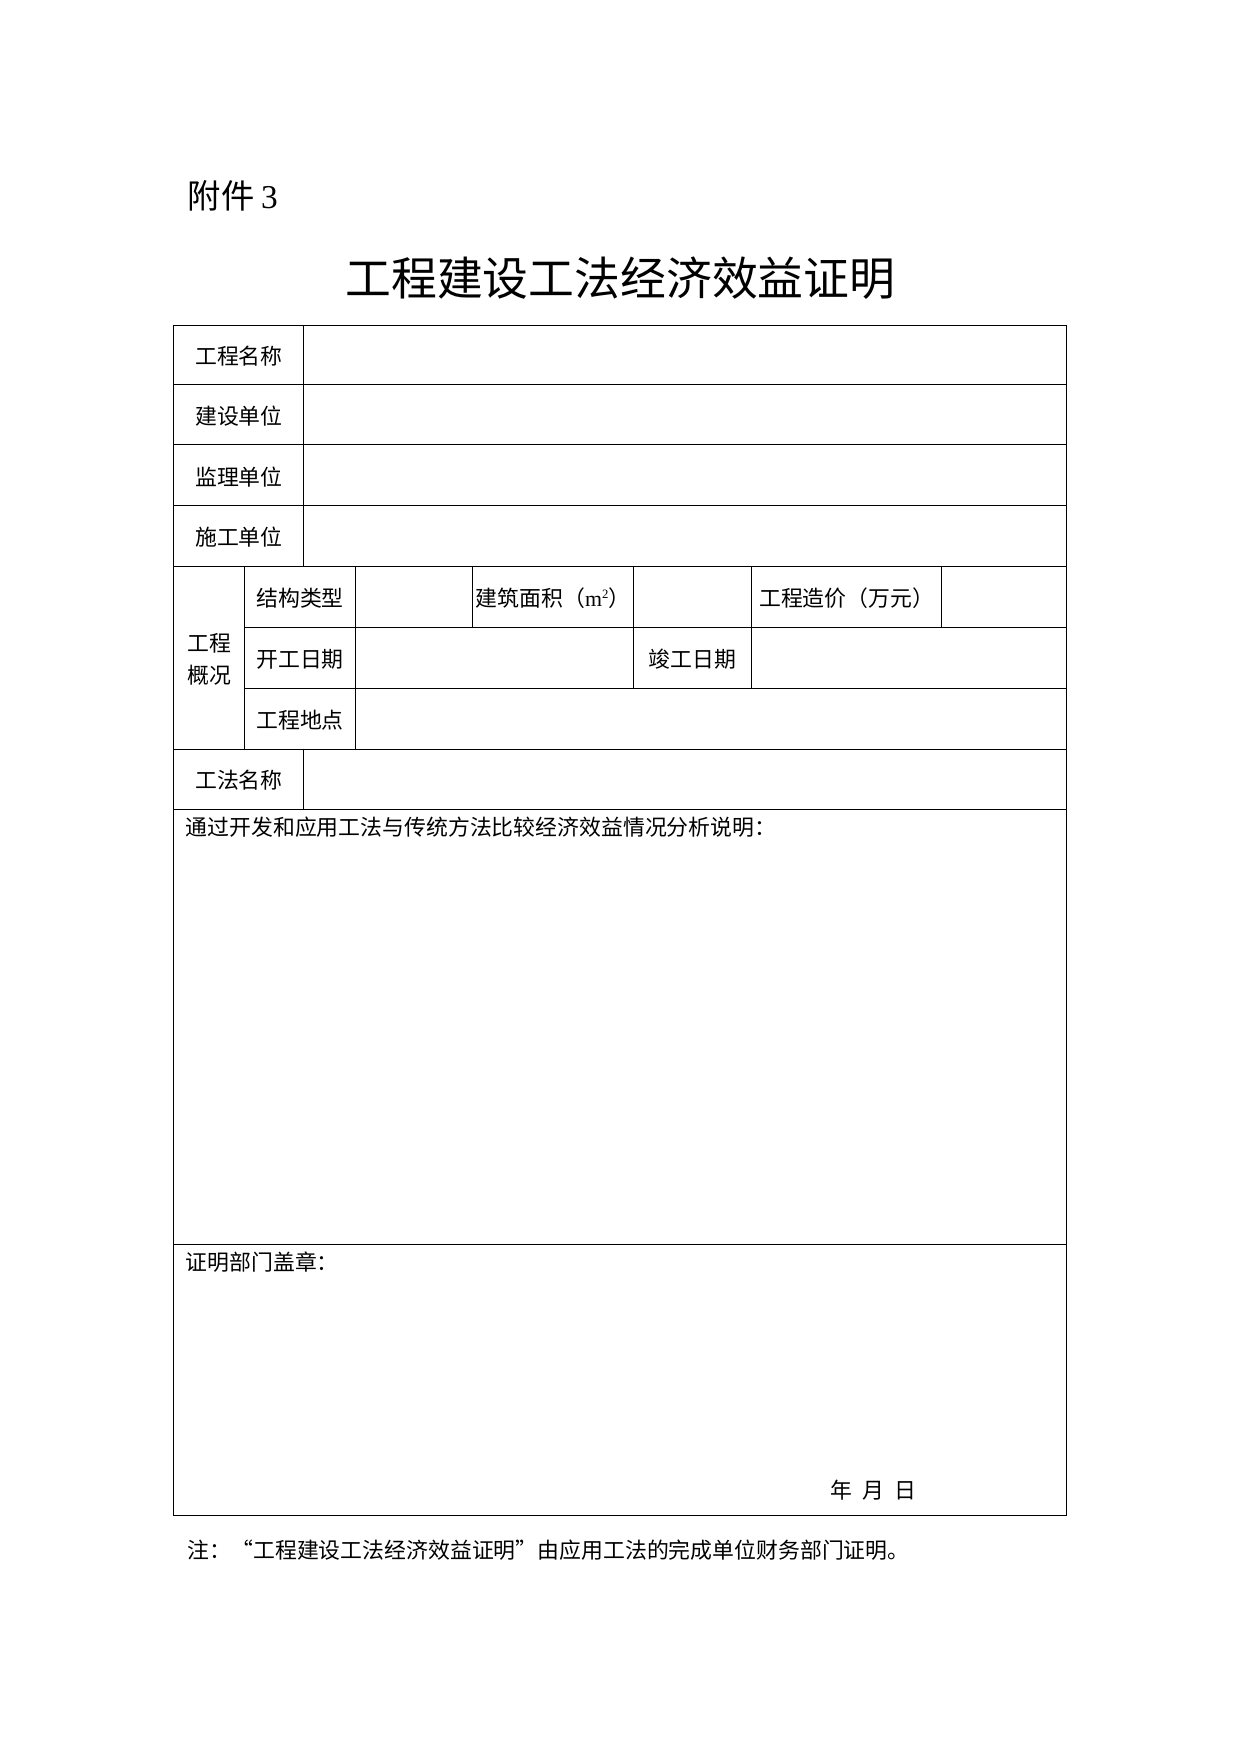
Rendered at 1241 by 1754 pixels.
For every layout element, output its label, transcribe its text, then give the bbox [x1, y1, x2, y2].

table_cell [304, 506, 1066, 566]
table_cell 开工日期 [245, 628, 355, 688]
table_header 工程名称 [174, 326, 303, 384]
table_cell 工程 概况 [174, 567, 244, 748]
text 工程建设工法经济效益证明 [187, 227, 1053, 324]
table_cell 竣工日期 [634, 628, 751, 688]
table_cell 建设单位 [174, 385, 303, 444]
table_cell [356, 689, 1066, 748]
table_cell 工法名称 [174, 750, 303, 808]
table_cell [304, 445, 1066, 505]
table_cell 通过开发和应用工法与传统方法比较经济效益情况分析说明： [174, 810, 1066, 1244]
table_cell [942, 567, 1066, 627]
table_cell 工程地点 [245, 689, 355, 748]
table_cell 证明部门盖章： 年 月 日 [174, 1245, 1066, 1515]
table_cell [356, 567, 472, 627]
table_cell [356, 628, 633, 688]
table_cell 监理单位 [174, 445, 303, 505]
table_cell 工程造价（万元） [752, 567, 941, 627]
table_header [304, 326, 1066, 384]
table_cell [752, 628, 1066, 688]
table_cell 建筑面积（m2） [473, 567, 633, 627]
table_cell 施工单位 [174, 506, 303, 566]
table_cell [634, 567, 751, 627]
table_cell [304, 750, 1066, 808]
text 注：“工程建设工法经济效益证明”由应用工法的完成单位财务部门证明。 [187, 1532, 1053, 1565]
table_cell 结构类型 [245, 567, 355, 627]
table_cell [304, 385, 1066, 444]
text 附件3 [187, 162, 1053, 227]
